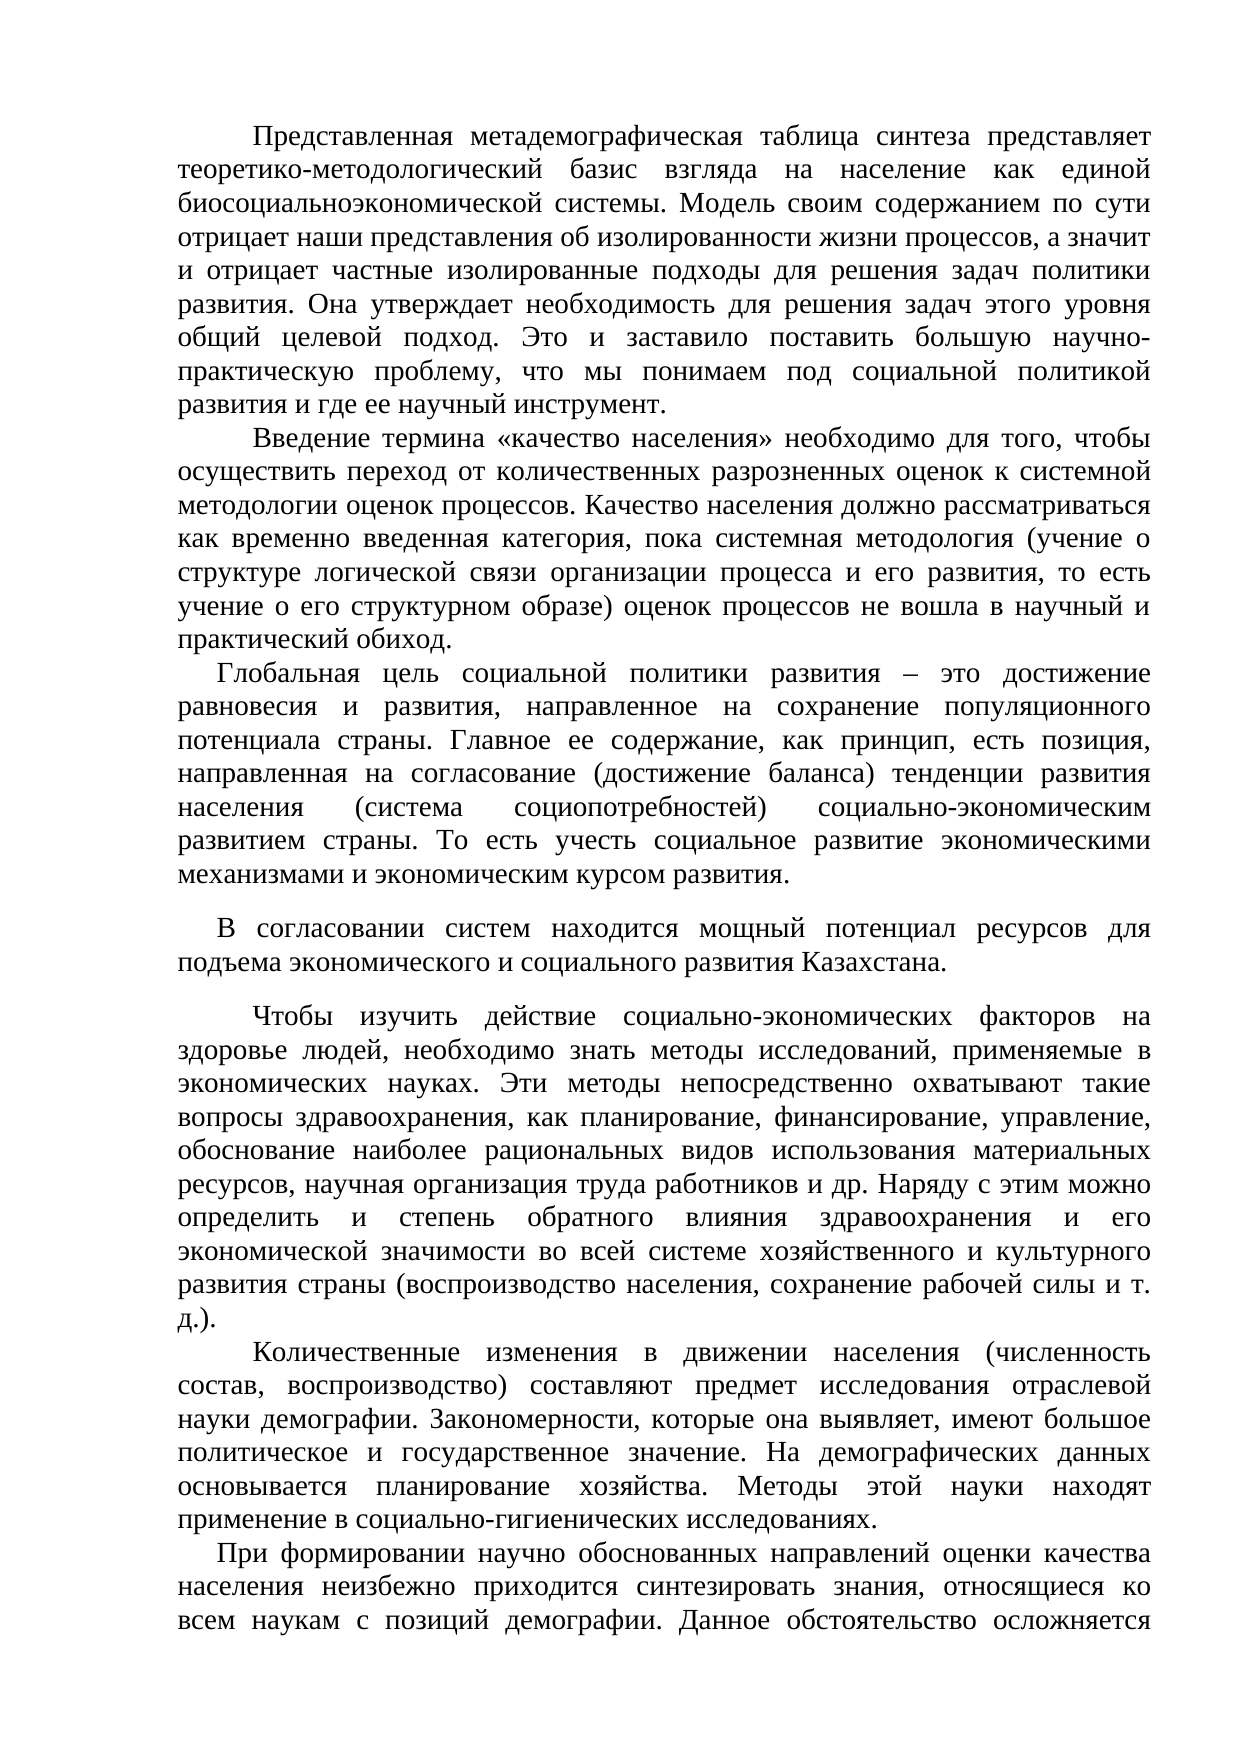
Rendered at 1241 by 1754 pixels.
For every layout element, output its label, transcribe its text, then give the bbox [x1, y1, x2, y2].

text Глобальная цель социальной политики развития – это достижение равновесия и развития, направленное на сохранение популяционного потенциала страны. Главное ее содержание, как принцип, есть позиция, направленная на согласование (достижение баланса) тенденции развития населения (система социопотребностей) социально-экономическим развитием страны. То есть учесть социальное развитие экономическими механизмами и экономическим курсом развития. [177, 655, 1152, 889]
text Представленная метадемографическая таблица синтеза представляет теоретико-методологический базис взгляда на население как единой биосоциальноэкономической системы. Модель своим содержанием по сути отрицает наши представления об изолированности жизни процессов, а значит и отрицает частные изолированные подходы для решения задач политики развития. Она утверждает необходимость для решения задач этого уровня общий целевой подход. Это и заставило поставить большую научно-практическую проблему, что мы понимаем под социальной политикой развития и где ее научный инструмент. [177, 118, 1152, 420]
text Чтобы изучить действие социально-экономических факторов на здоровье людей, необходимо знать методы исследований, применяемые в экономических науках. Эти методы непосредственно охватывают такие вопросы здравоохранения, как планирование, финансирование, управление, обоснование наиболее рациональных видов использования материальных ресурсов, научная организация труда работников и др. Наряду с этим можно определить и степень обратного влияния здравоохранения и его экономической значимости во всей системе хозяйственного и культурного развития страны (воспроизводство населения, сохранение рабочей силы и т. д.). [177, 998, 1152, 1334]
text Количественные изменения в движении населения (численность состав, воспроизводство) составляют предмет исследования отраслевой науки демографии. Закономерности, которые она выявляет, имеют большое политическое и государственное значение. На демографических данных основывается планирование хозяйства. Методы этой науки находят применение в социально-гигиенических исследованиях. [177, 1334, 1152, 1535]
text В согласовании систем находится мощный потенциал ресурсов для подъема экономического и социального развития Казахстана. [177, 910, 1152, 977]
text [177, 1535, 1152, 1636]
text Введение термина «качество населения» необходимо для того, чтобы осуществить переход от количественных разрозненных оценок к системной методологии оценок процессов. Качество населения должно рассматриваться как временно введенная категория, пока системная методология (учение о структуре логической связи организации процесса и его развития, то есть учение о его структурном образе) оценок процессов не вошла в научный и практический обиход. [177, 420, 1152, 655]
